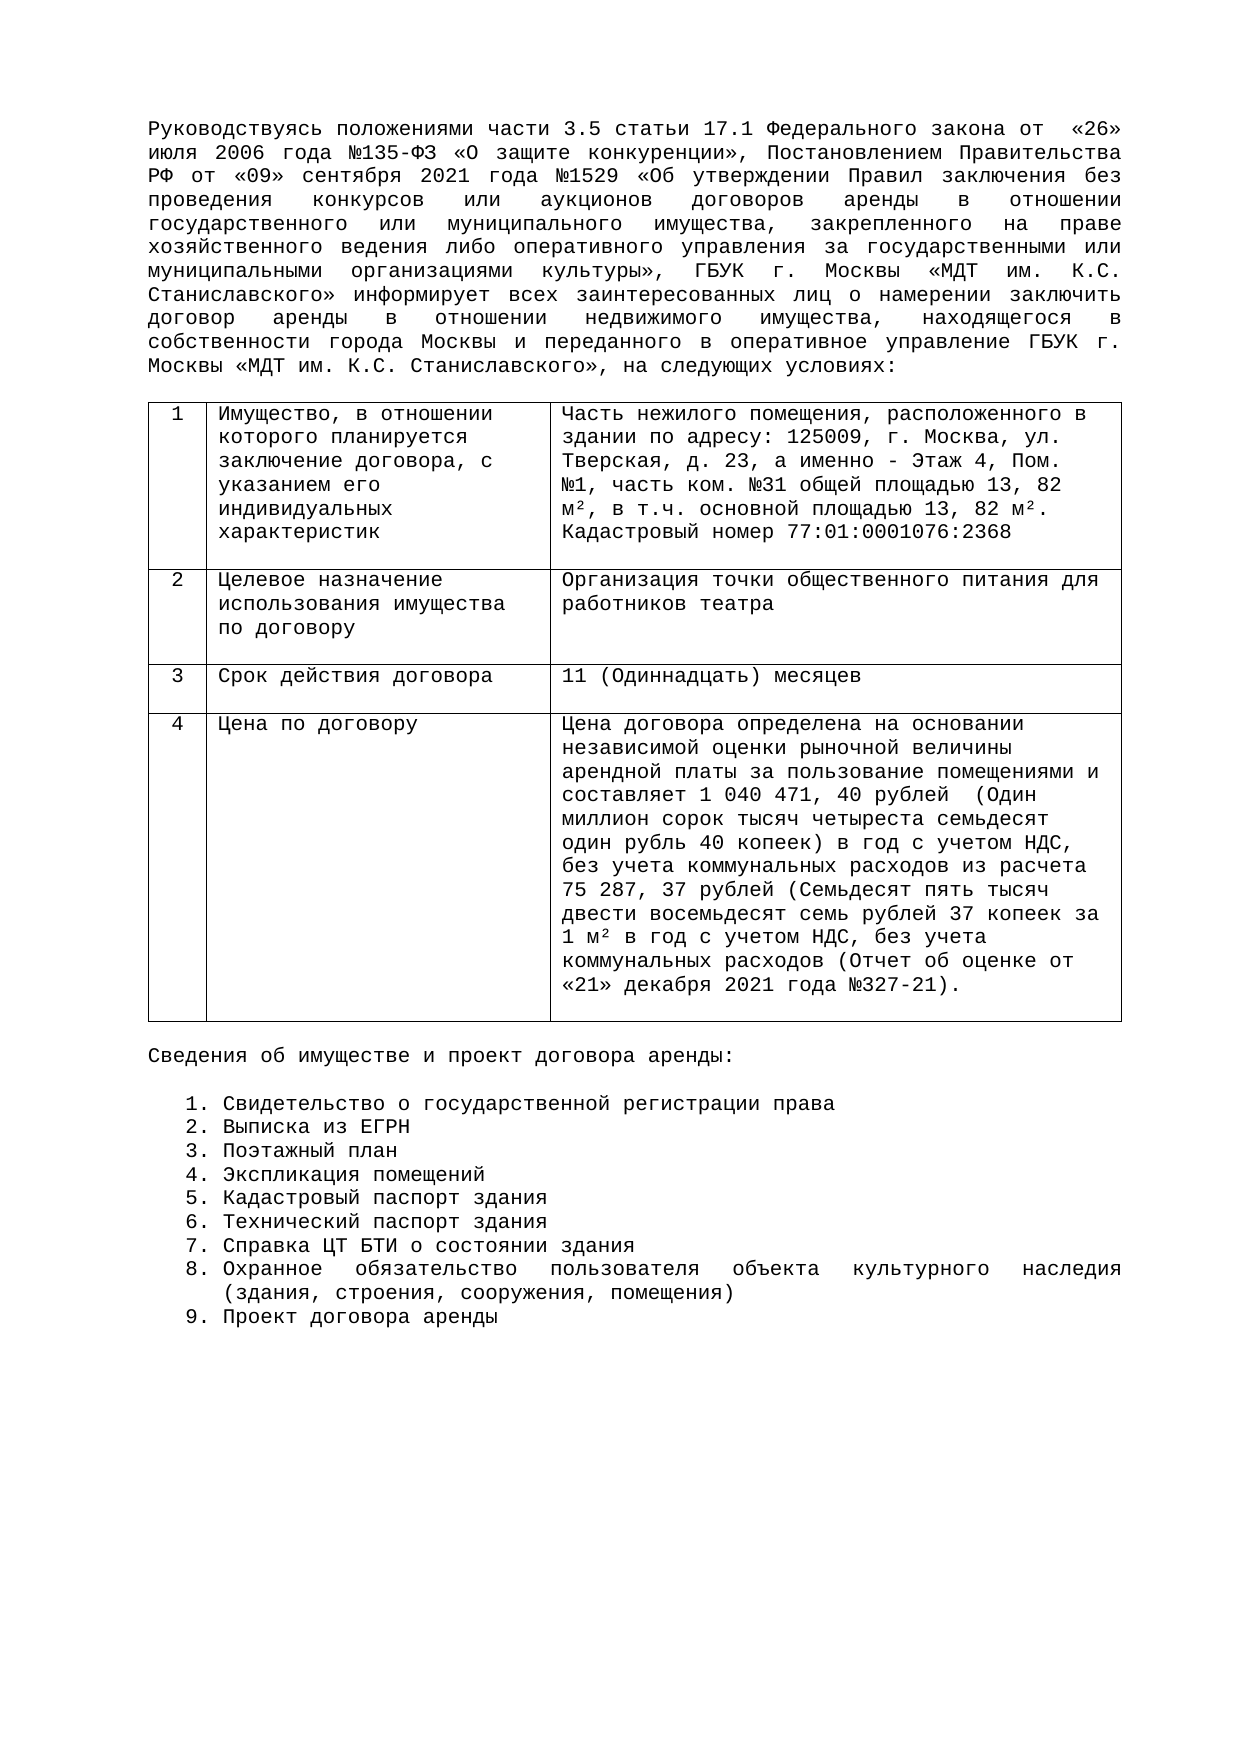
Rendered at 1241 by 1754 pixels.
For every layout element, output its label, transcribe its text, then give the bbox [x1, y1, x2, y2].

text Сведения об имуществе и проект договора аренды: [148, 1046, 1122, 1069]
list Выписка из ЕГРН [185, 1116, 1122, 1140]
list Технический паспорт здания [185, 1211, 1122, 1235]
table_cell 4 [149, 714, 206, 1021]
list Кадастровый паспорт здания [185, 1187, 1122, 1211]
table_header 1 [149, 403, 206, 568]
list Справка ЦТ БТИ о состоянии здания [185, 1235, 1122, 1258]
table_cell 2 [149, 570, 206, 664]
table_cell Организация точки общественного питания для работников театра [551, 570, 1121, 664]
table_cell Срок действия договора [207, 665, 550, 712]
table_header Имущество, в отношении которого планируется заключение договора, с указанием его индивидуальных характеристик [207, 403, 550, 568]
list Проект договора аренды [185, 1306, 1122, 1329]
list Экспликация помещений [185, 1164, 1122, 1187]
table_cell Цена договора определена на основании независимой оценки рыночной величины арендной платы за пользование помещениями и составляет 1 040 471, 40 рублей (Один миллион сорок тысяч четыреста семьдесят один рубль 40 копеек) в год с учетом НДС, без учета коммунальных расходов из расчета 75 287, 37 рублей (Семьдесят пять тысяч двести восемьдесят семь рублей 37 копеек за 1 м² в год с учетом НДС, без учета коммунальных расходов (Отчет об оценке от «21» декабря 2021 года №327-21). [551, 714, 1121, 1021]
list Свидетельство о государственной регистрации права [185, 1093, 1122, 1116]
list Поэтажный план [185, 1140, 1122, 1164]
table_cell 3 [149, 665, 206, 712]
table_header Часть нежилого помещения, расположенного в здании по адресу: 125009, г. Москва, ул. Тверская, д. 23, а именно - Этаж 4, Пом. №1, часть ком. №31 общей площадью 13, 82 м², в т.ч. основной площадью 13, 82 м². Кадастровый номер 77:01:0001076:2368 [551, 403, 1121, 568]
text Руководствуясь положениями части 3.5 статьи 17.1 Федерального закона от «26» июля 2006 года №135-ФЗ «О защите конкуренции», Постановлением Правительства РФ от «09» сентября 2021 года №1529 «Об утверждении Правил заключения без проведения конкурсов или аукционов договоров аренды в отношении государственного или муниципального имущества, закрепленного на праве хозяйственного ведения либо оперативного управления за государственными или муниципальными организациями культуры», ГБУК г. Москвы «МДТ им. К.С. Станиславского» информирует всех заинтересованных лиц о намерении заключить договор аренды в отношении недвижимого имущества, находящегося в собственности города Москвы и переданного в оперативное управление ГБУК г. Москвы «МДТ им. К.С. Станиславского», на следующих условиях: [148, 118, 1122, 378]
table_cell Цена по договору [207, 714, 550, 1021]
table_cell 11 (Одиннадцать) месяцев [551, 665, 1121, 712]
list Охранное обязательство пользователя объекта культурного наследия (здания, строения, сооружения, помещения) [185, 1258, 1122, 1306]
table_cell Целевое назначение использования имущества по договору [207, 570, 550, 664]
